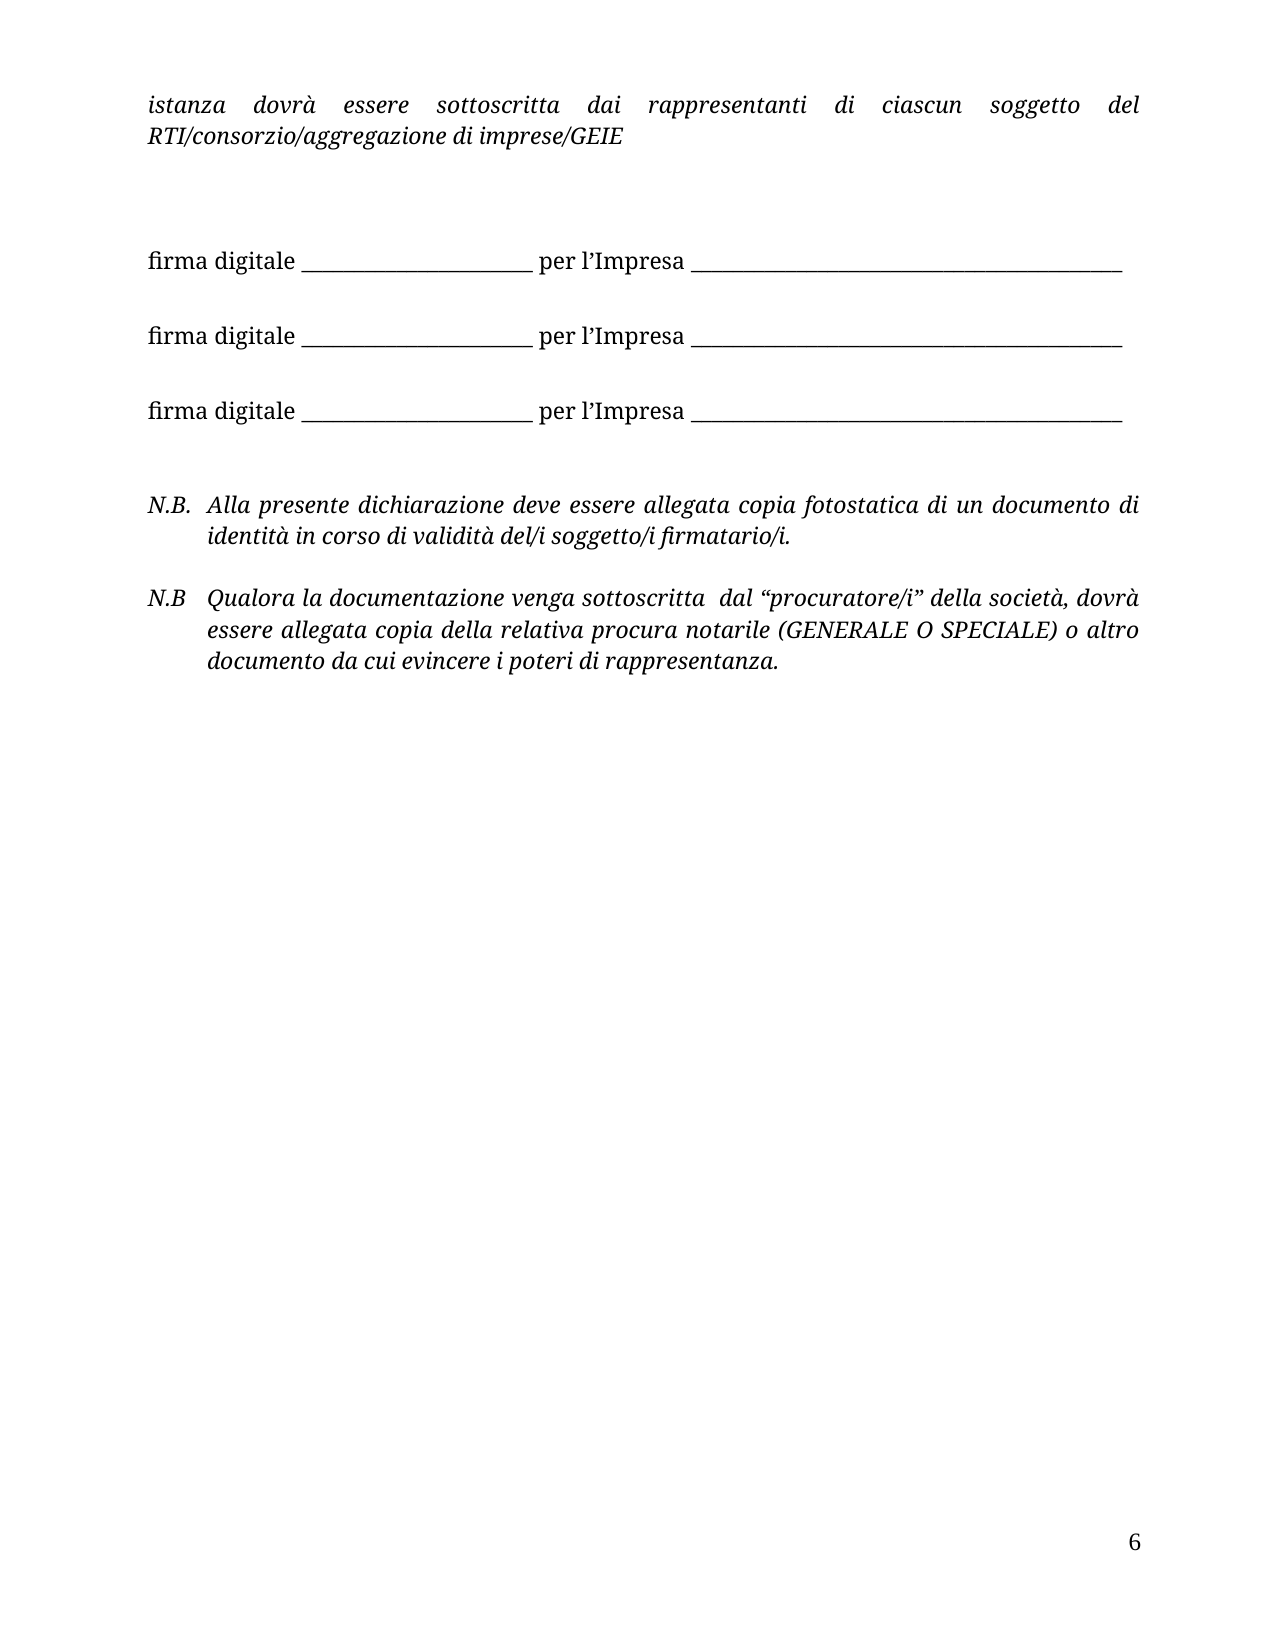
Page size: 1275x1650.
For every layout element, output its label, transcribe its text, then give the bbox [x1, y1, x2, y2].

text N.B. Alla presente dichiarazione deve essere allegata copia fotostatica di un documento di identità in corso di validità del/i soggetto/i firmatario/i. [148, 489, 1141, 551]
text firma digitale ______________________ per l’Impresa _________________________________________ [148, 395, 1141, 426]
text firma digitale ______________________ per l’Impresa _________________________________________ [148, 320, 1141, 351]
text firma digitale ______________________ per l’Impresa _________________________________________ [148, 245, 1141, 276]
text N.B Qualora la documentazione venga sottoscritta dal “procuratore/i” della società, dovrà essere allegata copia della relativa procura notarile (GENERALE O SPECIALE) o altro documento da cui evincere i poteri di rappresentanza. [148, 582, 1141, 676]
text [148, 89, 1141, 151]
